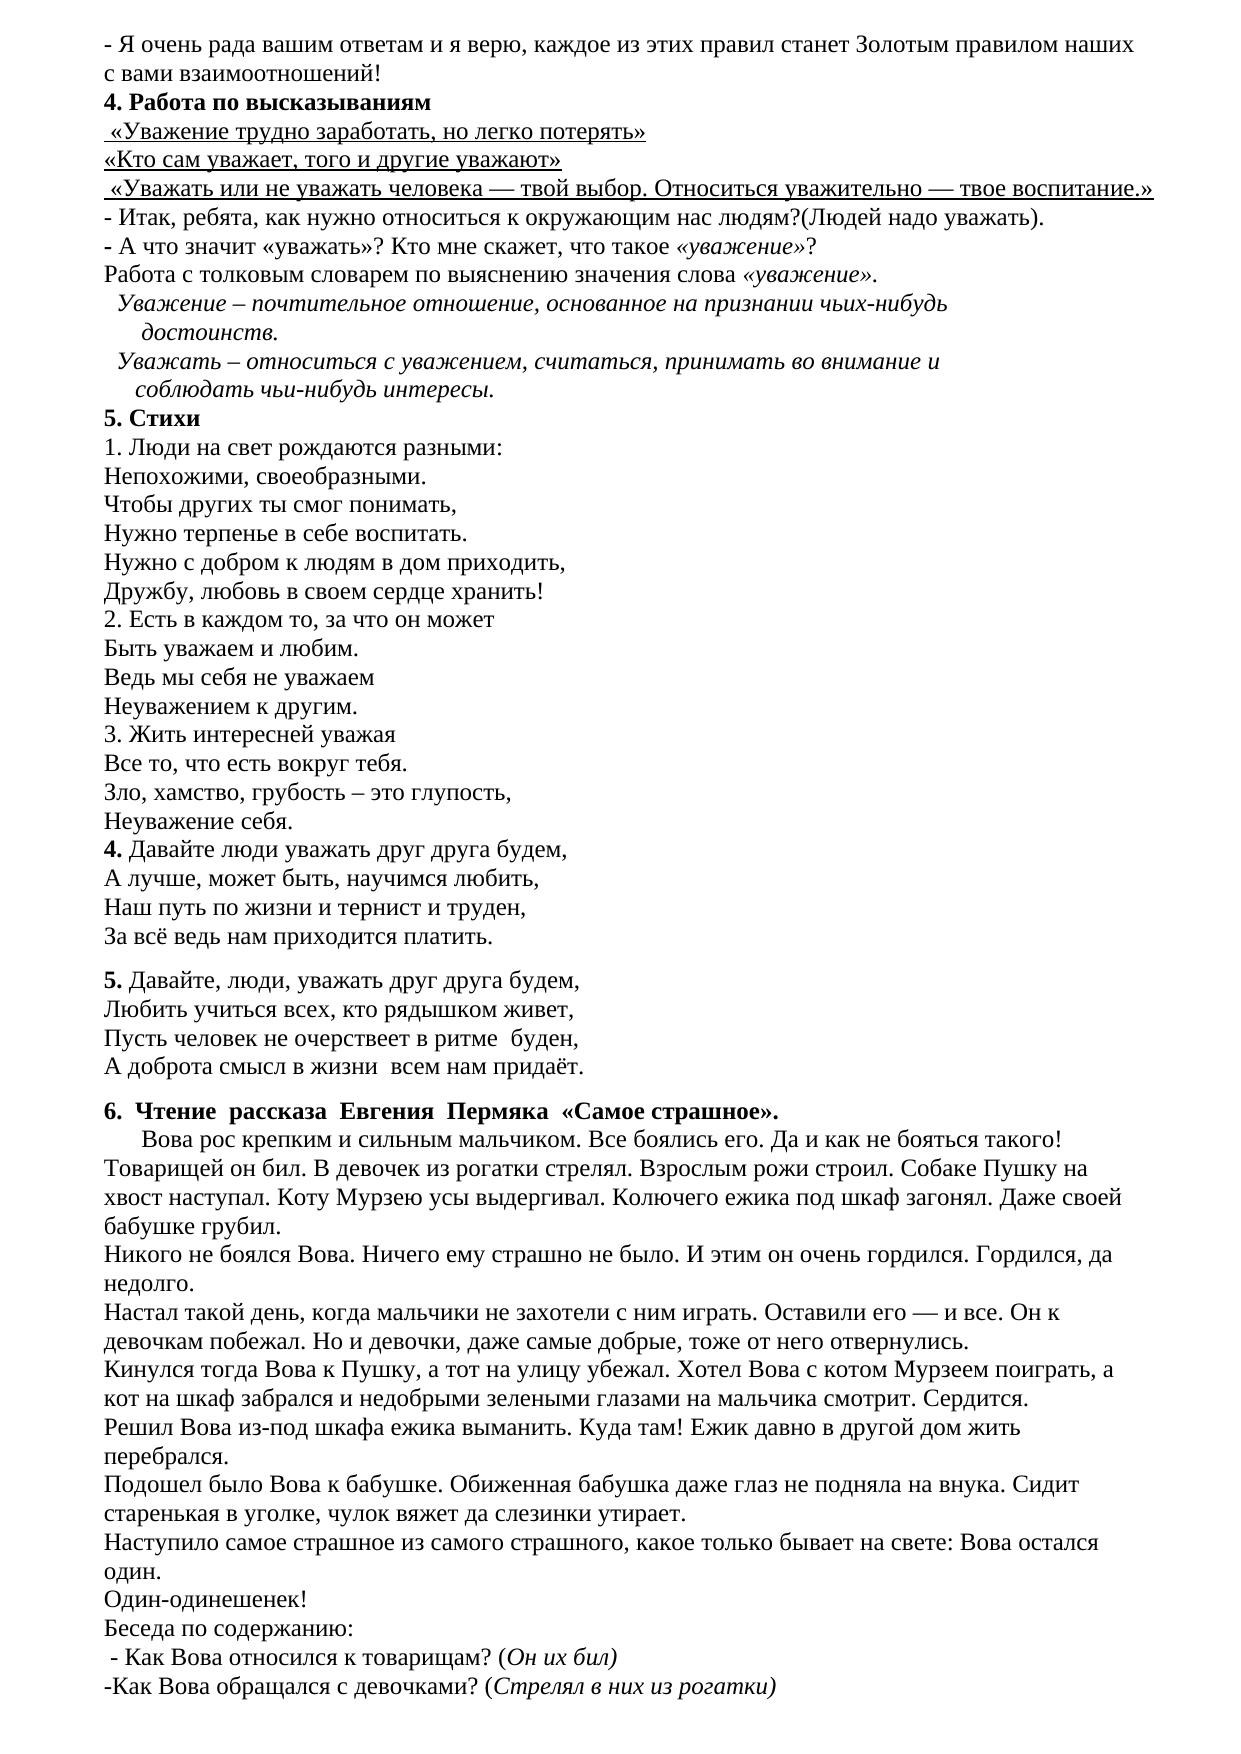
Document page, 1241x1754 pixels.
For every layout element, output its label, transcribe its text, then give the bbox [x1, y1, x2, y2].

text - Итак, ребята, как нужно относиться к окружающим нас людям?(Людей надо уважать). [103, 202, 1167, 231]
text Неуважение себя. [103, 806, 1152, 834]
text - Как Вова относился к товарищам? (Он их бил) [103, 1642, 1167, 1671]
text достоинств. [103, 317, 1152, 346]
text Нужно терпенье в себе воспитать. [103, 518, 1152, 547]
text Наступило самое страшное из самого страшного, какое только бывает на свете: Вова остался один. [103, 1527, 1152, 1584]
text 1. Люди на свет рождаются разными: [103, 432, 1152, 461]
text Нужно с добром к людям в дом приходить, [103, 547, 1152, 576]
text 3. Жить интересней уважая [103, 719, 1152, 748]
text Неуважением к другим. [103, 691, 1152, 719]
text Дружбу, любовь в своем сердце хранить! [103, 576, 1152, 604]
text Кинулся тогда Вова к Пушку, а тот на улицу убежал. Хотел Вова с котом Мурзеем поиграть, а кот на шкаф забрался и недобрыми зелеными глазами на мальчика смотрит. Сердится. [103, 1354, 1152, 1412]
text «Кто сам уважает, того и другие уважают» [103, 144, 1167, 173]
text Непохожими, своеобразными. [103, 461, 1152, 489]
text соблюдать чьи-нибудь интересы. [103, 374, 1167, 403]
text Уважение – почтительное отношение, основанное на признании чьих-нибудь [103, 288, 1152, 317]
text 6. Чтение рассказа Евгения Пермяка «Самое страшное». [103, 1096, 1167, 1124]
text - Я очень рада вашим ответам и я верю, каждое из этих правил станет Золотым правилом наших с вами взаимоотношений! [103, 29, 1152, 87]
text 4. Давайте люди уважать друг друга будем, А лучше, может быть, научимся любить, Наш путь по жизни и тернист и труден, За всё ведь нам приходится платить. [103, 834, 1152, 949]
text «Уважение трудно заработать, но легко потерять» [103, 116, 1167, 144]
text 4. Работа по высказываниям [103, 87, 1167, 116]
text 5. Давайте, люди, уважать друг друга будем, Любить учиться всех, кто рядышком живет, Пусть человек не очерствеет в ритме буден, А доброта смысл в жизни всем нам придаёт. [103, 965, 1152, 1080]
text Уважать – относиться с уважением, считаться, принимать во внимание и [103, 346, 1152, 374]
text Решил Вова из-под шкафа ежика выманить. Куда там! Ежик давно в другой дом жить перебрался. [103, 1412, 1152, 1469]
text Быть уважаем и любим. [103, 633, 1152, 662]
text 5. Стихи [103, 403, 1152, 432]
text - А что значит «уважать»? Кто мне скажет, что такое «уважение»? [103, 231, 1167, 259]
text -Как Вова обращался с девочками? (Стрелял в них из рогатки) [103, 1671, 1167, 1699]
text Ведь мы себя не уважаем [103, 662, 1152, 691]
text Никого не боялся Вова. Ничего ему страшно не было. И этим он очень гордился. Гордился, да недолго. [103, 1239, 1152, 1297]
text Чтобы других ты смог понимать, [103, 489, 1152, 518]
text Беседа по содержанию: [103, 1613, 1167, 1642]
text 2. Есть в каждом то, за что он может [103, 604, 1152, 633]
text Вова рос крепким и сильным мальчиком. Все боялись его. Да и как не бояться такого! Товарищей он бил. В девочек из рогатки стрелял. Взрослым рожи строил. Собаке Пушку на хвост наступал. Коту Мурзею усы выдергивал. Колючего ежика под шкаф загонял. Даже своей бабушке грубил. [103, 1124, 1152, 1239]
text Настал такой день, когда мальчики не захотели с ним играть. Оставили его — и все. Он к девочкам побежал. Но и девочки, даже самые добрые, тоже от него отвернулись. [103, 1297, 1152, 1354]
text Один-одинешенек! [103, 1584, 1152, 1613]
text Работа с толковым словарем по выяснению значения слова «уважение». [103, 259, 1167, 288]
text Все то, что есть вокруг тебя. [103, 748, 1152, 777]
text Зло, хамство, грубость – это глупость, [103, 777, 1152, 806]
text «Уважать или не уважать человека — твой выбор. Относиться уважительно — твое воспитание.» [103, 173, 1167, 202]
text Подошел было Вова к бабушке. Обиженная бабушка даже глаз не подняла на внука. Сидит старенькая в уголке, чулок вяжет да слезинки утирает. [103, 1469, 1152, 1527]
